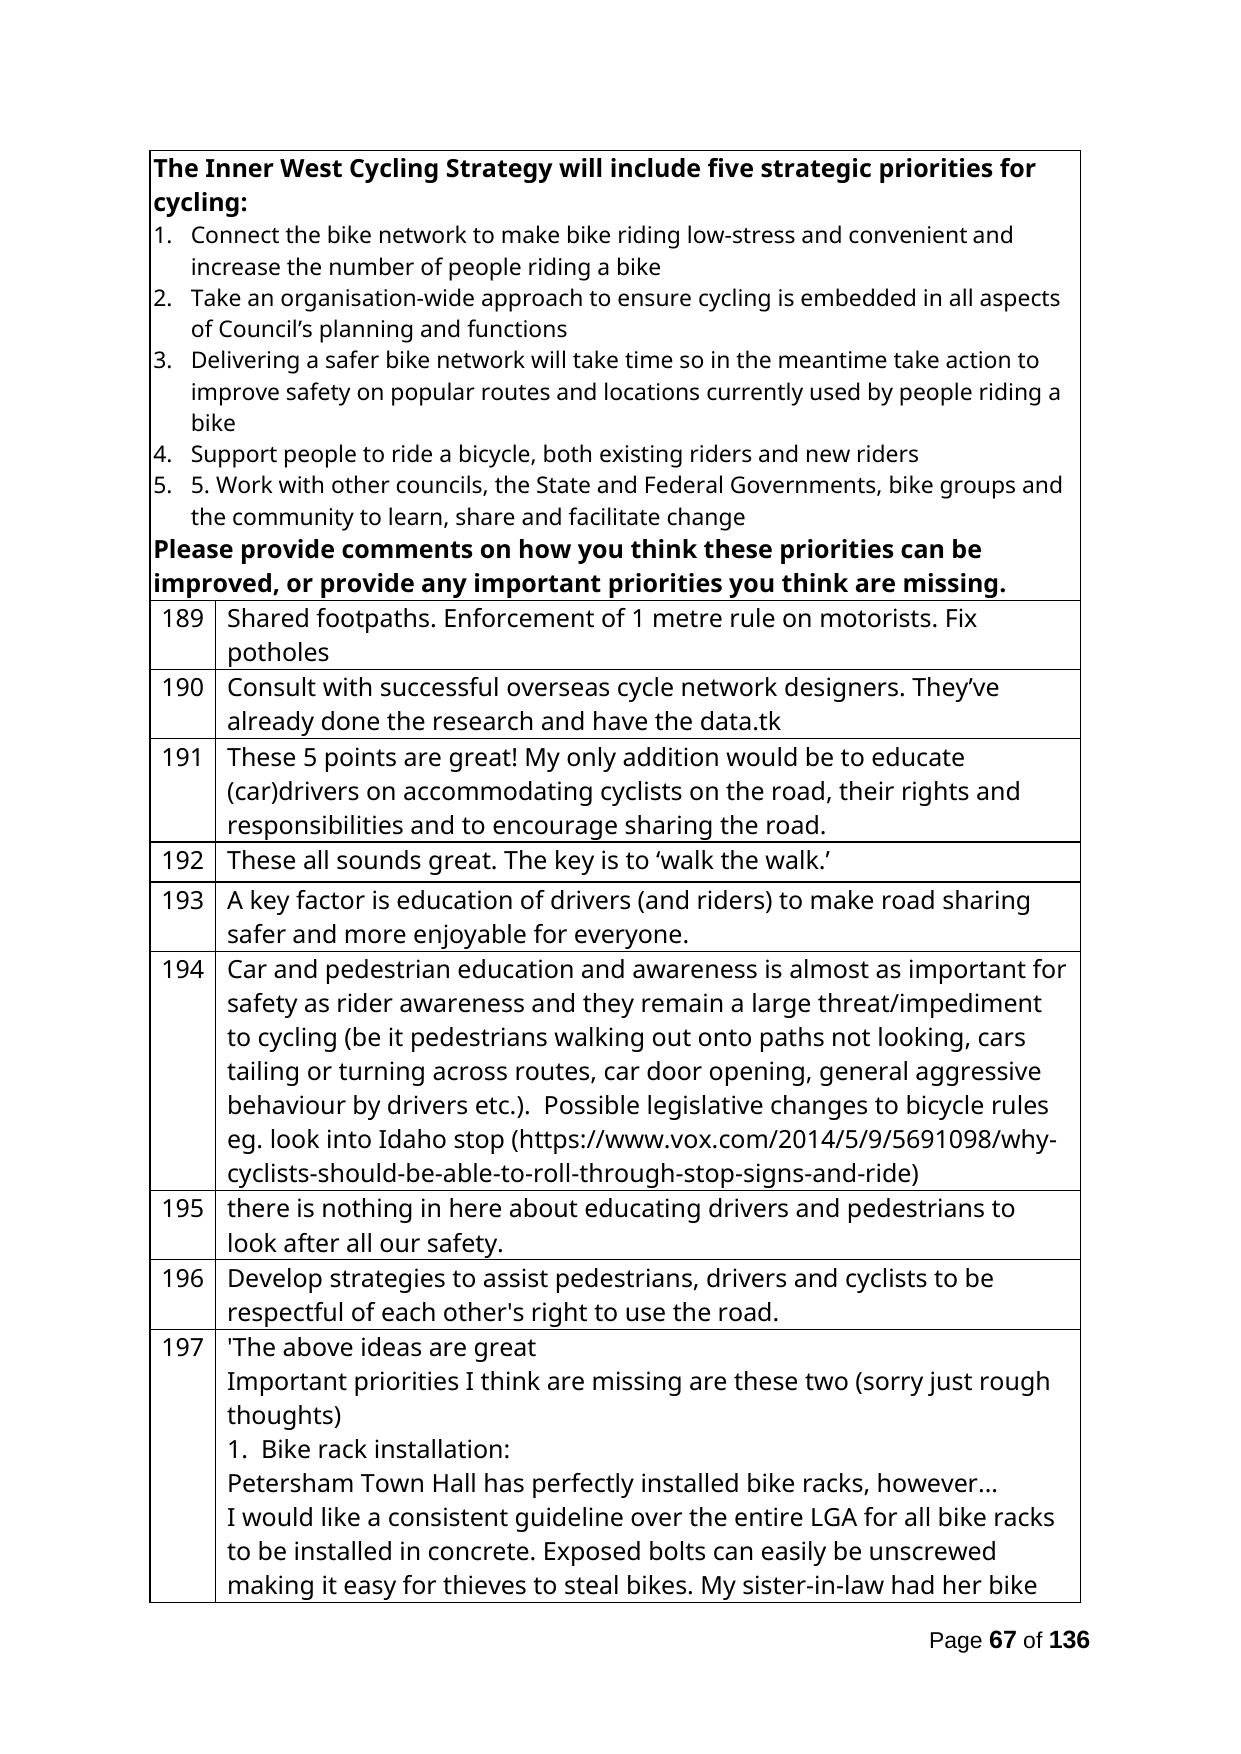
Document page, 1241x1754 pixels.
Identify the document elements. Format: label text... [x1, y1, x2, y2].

table_cell 191 [151, 739, 215, 841]
table_cell there is nothing in here about educating drivers and pedestrians to look after all our safety. [216, 1191, 1080, 1259]
table_cell Car and pedestrian education and awareness is almost as important for safety as rider awareness and they remain a large threat/impediment to cycling (be it pedestrians walking out onto paths not looking, cars tailing or turning across routes, car door opening, general aggressive behaviour by drivers etc.). Possible legislative changes to bicycle rules eg. look into Idaho stop (https://www.vox.com/2014/5/9/5691098/why-cyclists-should-be-able-to-roll-through-stop-signs-and-ride) [216, 952, 1080, 1190]
table_cell These 5 points are great! My only addition would be to educate (car)drivers on accommodating cyclists on the road, their rights and responsibilities and to encourage sharing the road. [216, 739, 1080, 841]
table_cell 197 [151, 1330, 215, 1602]
table_cell 196 [151, 1260, 215, 1328]
table_cell 189 [151, 601, 215, 669]
table_cell 195 [151, 1191, 215, 1259]
table_cell 192 [151, 843, 215, 881]
table_cell A key factor is education of drivers (and riders) to make road sharing safer and more enjoyable for everyone. [216, 883, 1080, 951]
table_cell Develop strategies to assist pedestrians, drivers and cyclists to be respectful of each other's right to use the road. [216, 1260, 1080, 1328]
table_cell Shared footpaths. Enforcement of 1 metre rule on motorists. Fix potholes [216, 601, 1080, 669]
table_header The Inner West Cycling Strategy will include five strategic priorities for cycling: Connect the bike network to make bike riding low-stress and convenient and increase the number of people riding a bike Take an organisation-wide approach to ensure cycling is embedded in all aspects of Council’s planning and functions Delivering a safer bike network will take time so in the meantime take action to improve safety on popular routes and locations currently used by people riding a bike Support people to ride a bicycle, both existing riders and new riders 5. Work with other councils, the State and Federal Governments, bike groups and the community to learn, share and facilitate change Please provide comments on how you think these priorities can be improved, or provide any important priorities you think are missing. [151, 151, 1080, 600]
table_cell 193 [151, 883, 215, 951]
table_cell 'The above ideas are great Important priorities I think are missing are these two (sorry just rough thoughts) 1. Bike rack installation: Petersham Town Hall has perfectly installed bike racks, however... I would like a consistent guideline over the entire LGA for all bike racks to be installed in concrete. Exposed bolts can easily be unscrewed making it easy for thieves to steal bikes. My sister-in-law had her bike stolen because of this issue. It's probably too expensive to fix all existing bike racks but I would like to see a proposal to have any NEW paved areas with NEW bike racks to be installed in concrete. reference: Embedding an industrial bike rack in concrete offers the best security against bike thieves.https://www.reliance-foundry.com/blog/industrial-bike-racks 2. Use the Laneways, please - They run along most main/busy roads - They Complement separated bike paths I love riding laneways to avoid cars. Cars often can't drive too fast in a laneway, so they are already an advantage for bikes. I would like to see rules change so bikes can ride against the traffic. I would like clear signage to alert and inform cars that bikes have the right to ride in both directions. Fowler lane Camperdown is a good example of poor signage makes drivers angry at cyclists. [216, 1330, 1080, 1602]
table_cell 190 [151, 670, 215, 738]
table_cell 194 [151, 952, 215, 1190]
table_cell Consult with successful overseas cycle network designers. They’ve already done the research and have the data.tk [216, 670, 1080, 738]
table_cell These all sounds great. The key is to ‘walk the walk.’ [216, 843, 1080, 881]
